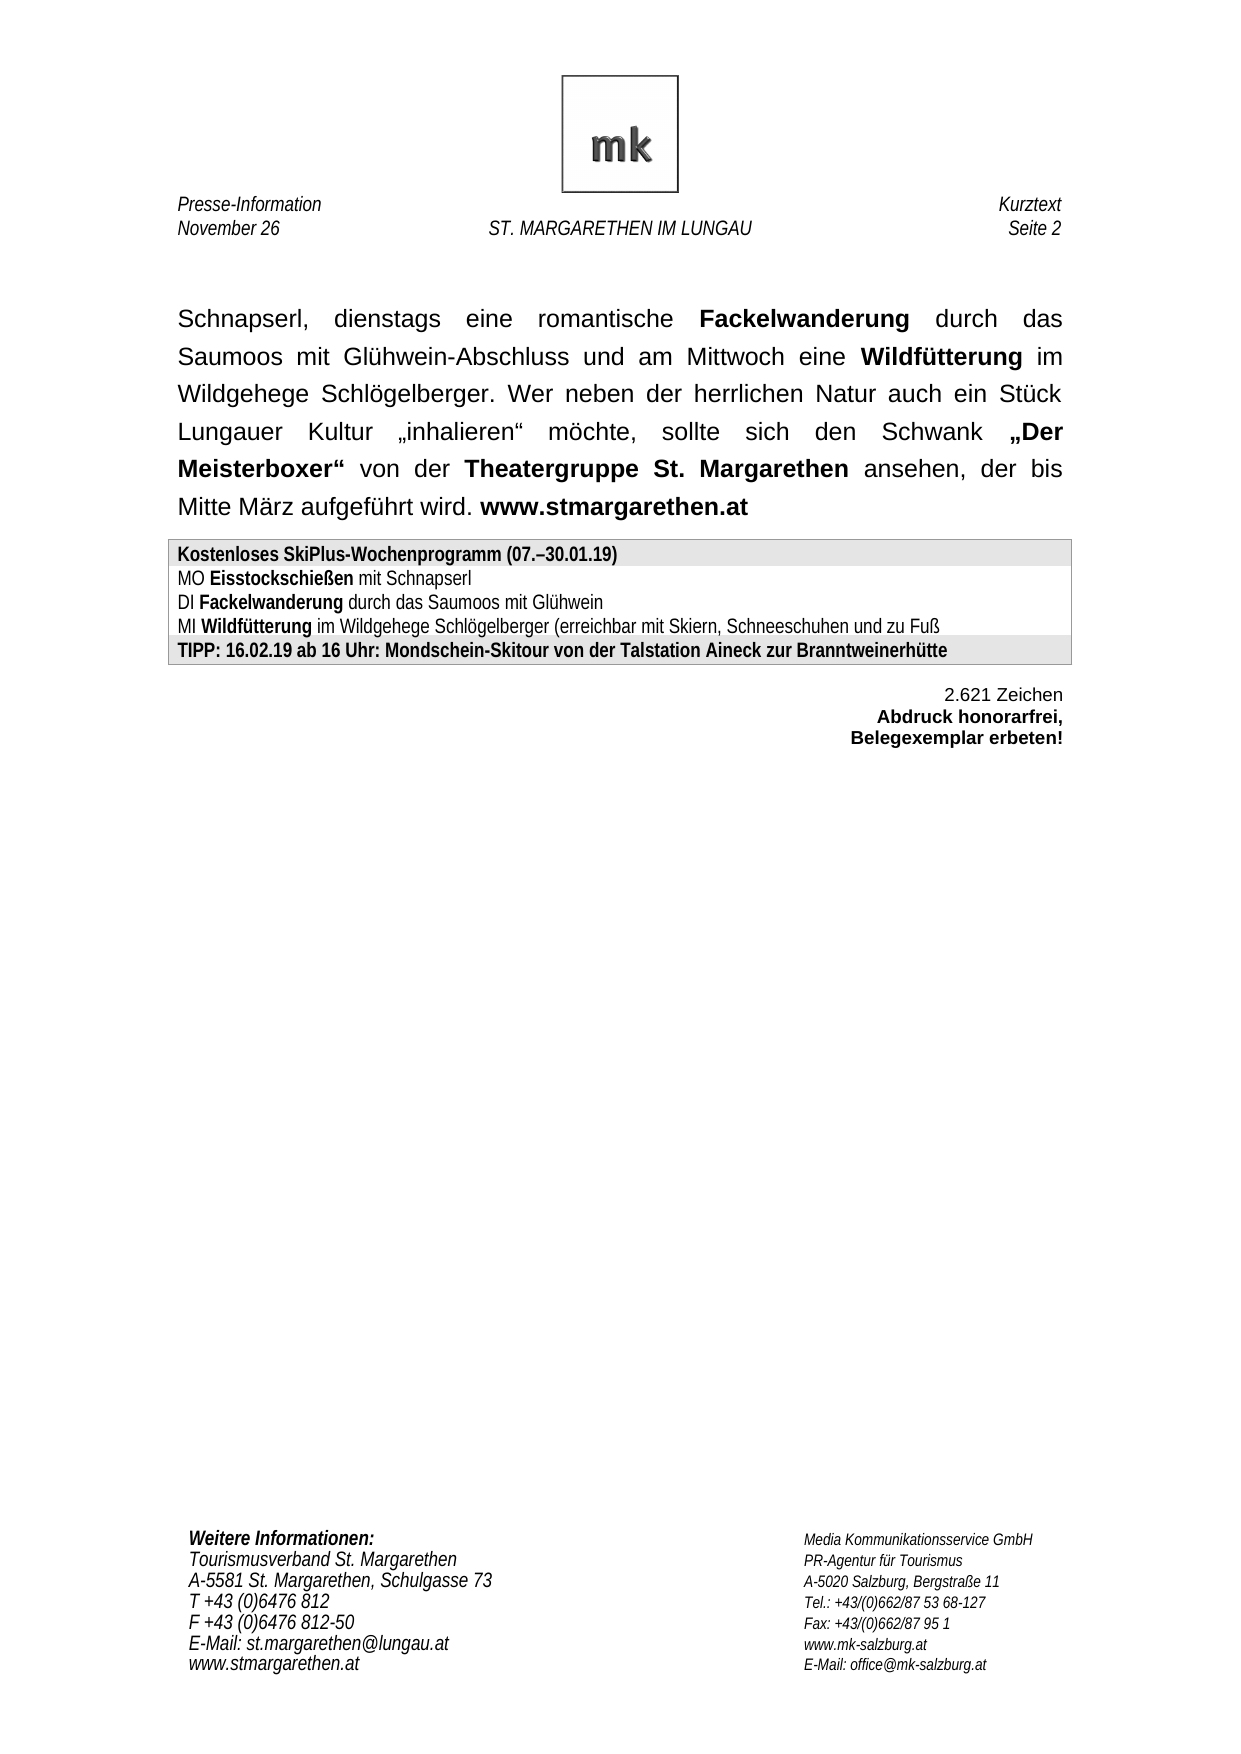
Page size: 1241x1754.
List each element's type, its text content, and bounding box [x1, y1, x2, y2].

text DI Fackelwanderung durch das Saumoos mit Glühwein [177, 590, 1063, 614]
text MO Eisstockschießen mit Schnapserl [177, 566, 1063, 590]
text 2.621 Zeichen Abdruck honorarfrei, Belegexemplar erbeten! [177, 684, 1063, 748]
text MI Wildfütterung im Wildgehege Schlögelberger (erreichbar mit Skiern, Schneeschuhen und zu Fuß [177, 614, 1063, 635]
text TIPP: 16.02.19 ab 16 Uhr: Mondschein-Skitour von der Talstation Aineck zur Branntweinerhütte [169, 635, 1071, 664]
text Kostenloses SkiPlus-Wochenprogramm (07.–30.01.19) [169, 540, 1071, 566]
picture [561, 75, 679, 193]
